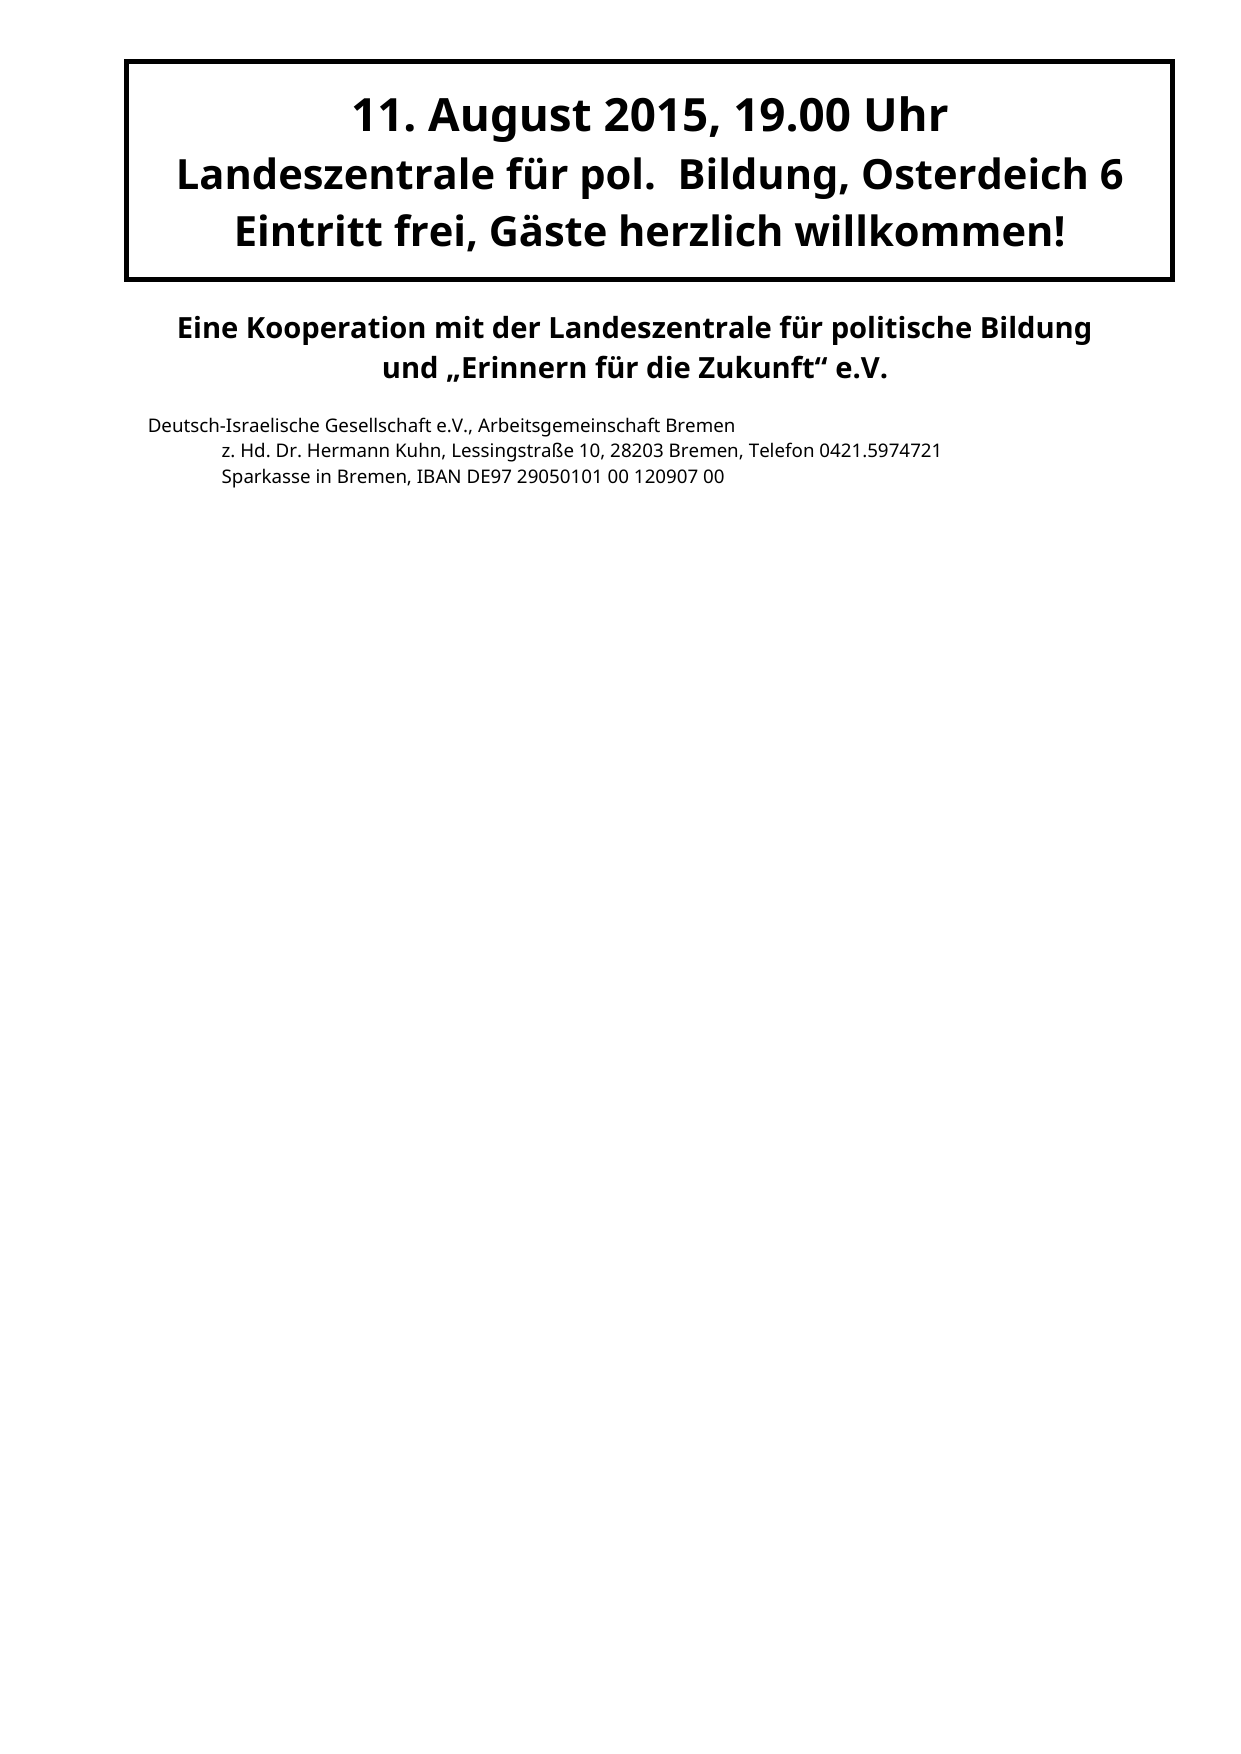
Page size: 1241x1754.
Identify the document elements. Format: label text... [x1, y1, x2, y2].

text Deutsch-Israelische Gesellschaft e.V., Arbeitsgemeinschaft Bremen [148, 412, 1122, 438]
subtitle Landeszentrale für pol. Bildung, Osterdeich 6 [129, 121, 1170, 178]
subtitle Eintritt frei, Gäste herzlich willkommen! [129, 178, 1170, 277]
text und „Erinnern für die Zukunft“ e.V. [148, 347, 1122, 387]
text z. Hd. Dr. Hermann Kuhn, Lessingstraße 10, 28203 Bremen, Telefon 0421.5974721 [148, 438, 1122, 463]
text Sparkasse in Bremen, IBAN DE97 29050101 00 120907 00 [148, 463, 1152, 489]
text 11. August 2015, 19.00 Uhr [129, 64, 1170, 121]
text Eine Kooperation mit der Landeszentrale für politische Bildung [148, 307, 1122, 347]
